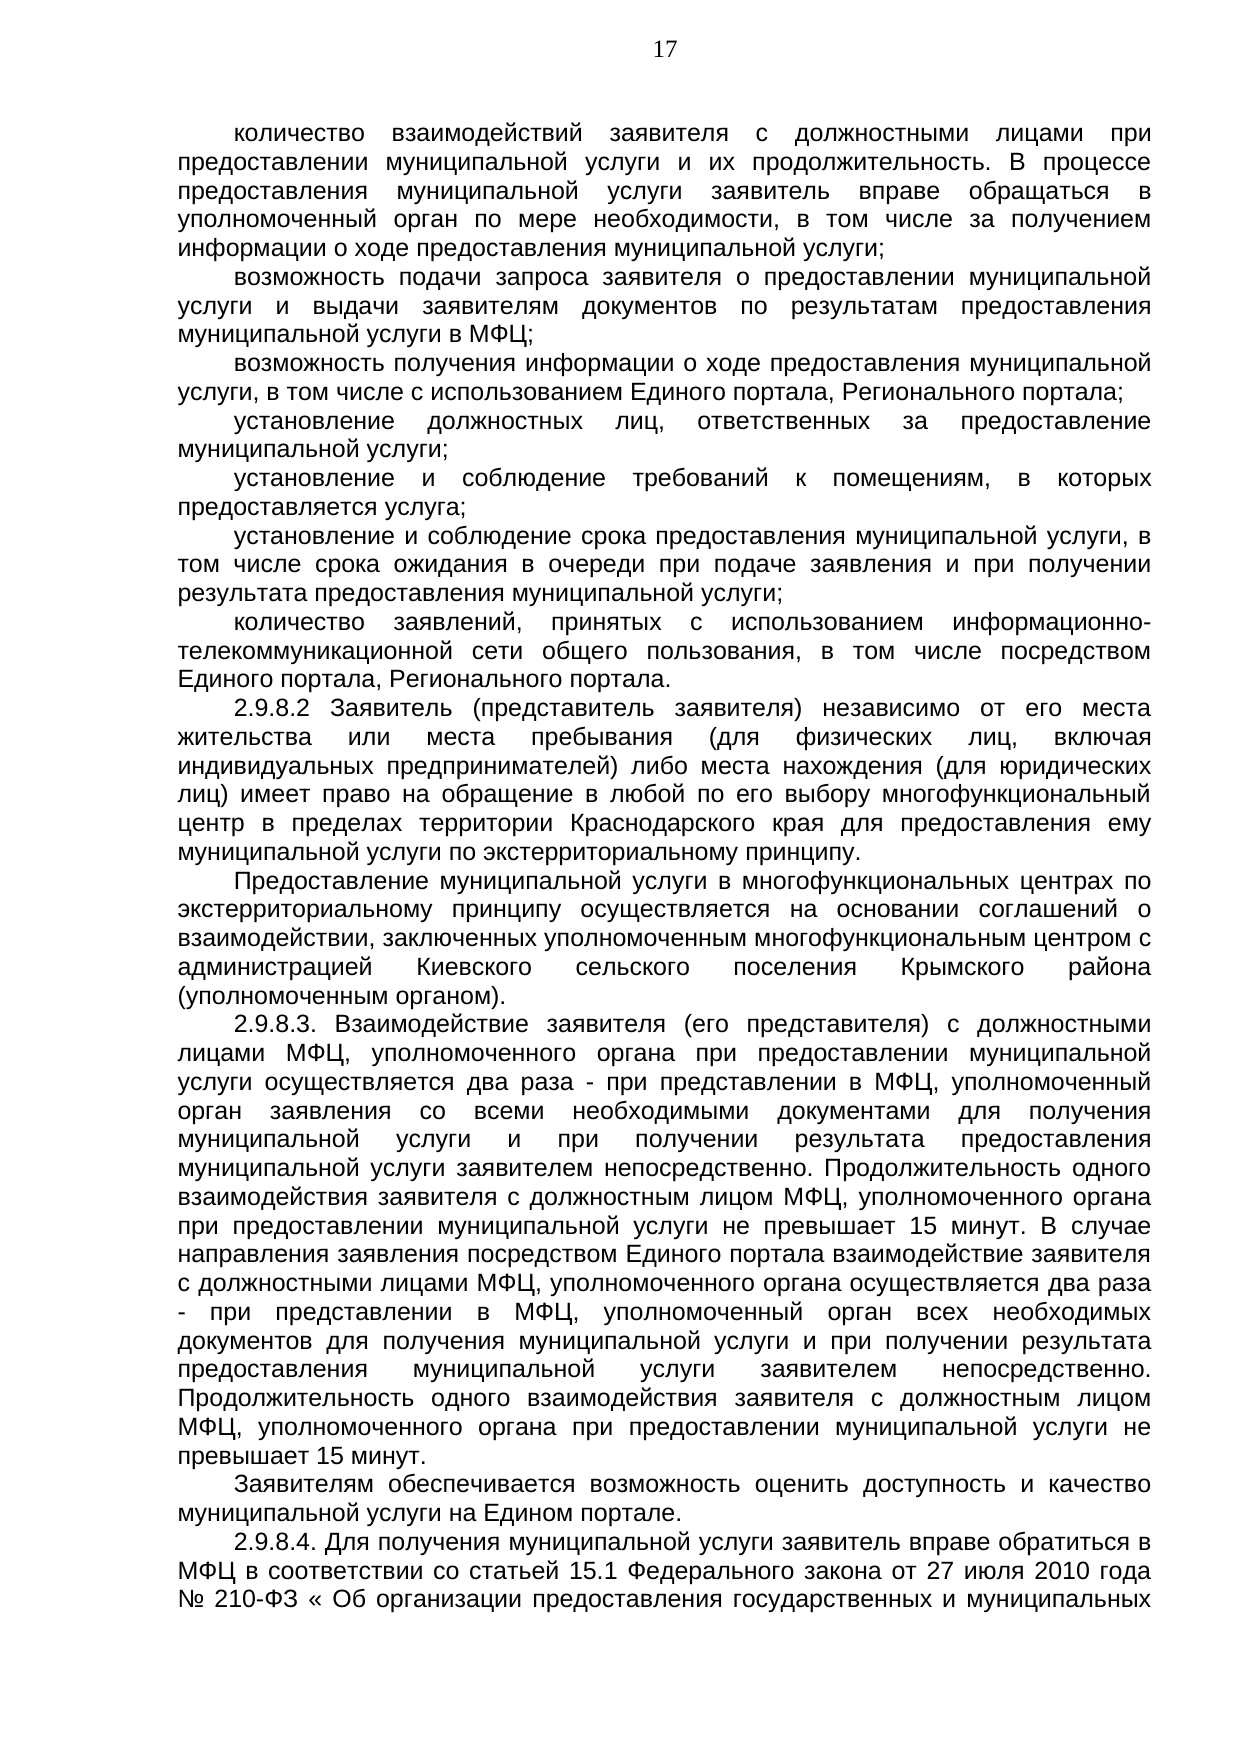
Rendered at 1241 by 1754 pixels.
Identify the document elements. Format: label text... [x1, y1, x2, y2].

text Заявителям обеспечивается возможность оценить доступность и качество муниципальной услуги на Едином портале. [177, 1469, 1152, 1527]
text возможность подачи запроса заявителя о предоставлении муниципальной услуги и выдачи заявителям документов по результатам предоставления муниципальной услуги в МФЦ; [177, 262, 1152, 348]
text количество взаимодействий заявителя с должностными лицами при предоставлении муниципальной услуги и их продолжительность. В процессе предоставления муниципальной услуги заявитель вправе обращаться в уполномоченный орган по мере необходимости, в том числе за получением информации о ходе предоставления муниципальной услуги; [177, 118, 1152, 262]
text Предоставление муниципальной услуги в многофункциональных центрах по экстерриториальному принципу осуществляется на основании соглашений о взаимодействии, заключенных уполномоченным многофункциональным центром с администрацией Киевского сельского поселения Крымского района (уполномоченным органом). [177, 866, 1152, 1009]
text 2.9.8.2 Заявитель (представитель заявителя) независимо от его места жительства или места пребывания (для физических лиц, включая индивидуальных предпринимателей) либо места нахождения (для юридических лиц) имеет право на обращение в любой по его выбору многофункциональный центр в пределах территории Краснодарского края для предоставления ему муниципальной услуги по экстерриториальному принципу. [177, 693, 1152, 866]
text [177, 1527, 1152, 1613]
text установление и соблюдение срока предоставления муниципальной услуги, в том числе срока ожидания в очереди при подаче заявления и при получении результата предоставления муниципальной услуги; [177, 521, 1152, 607]
text количество заявлений, принятых с использованием информационно-телекоммуникационной сети общего пользования, в том числе посредством Единого портала, Регионального портала. [177, 607, 1152, 693]
text установление должностных лиц, ответственных за предоставление муниципальной услуги; [177, 406, 1152, 463]
text возможность получения информации о ходе предоставления муниципальной услуги, в том числе с использованием Единого портала, Регионального портала; [177, 348, 1152, 406]
text 2.9.8.3. Взаимодействие заявителя (его представителя) с должностными лицами МФЦ, уполномоченного органа при предоставлении муниципальной услуги осуществляется два раза - при представлении в МФЦ, уполномоченный орган заявления со всеми необходимыми документами для получения муниципальной услуги и при получении результата предоставления муниципальной услуги заявителем непосредственно. Продолжительность одного взаимодействия заявителя с должностным лицом МФЦ, уполномоченного органа при предоставлении муниципальной услуги не превышает 15 минут. В случае направления заявления посредством Единого портала взаимодействие заявителя с должностными лицами МФЦ, уполномоченного органа осуществляется два раза - при представлении в МФЦ, уполномоченный орган всех необходимых документов для получения муниципальной услуги и при получении результата предоставления муниципальной услуги заявителем непосредственно. Продолжительность одного взаимодействия заявителя с должностным лицом МФЦ, уполномоченного органа при предоставлении муниципальной услуги не превышает 15 минут. [177, 1009, 1152, 1469]
text установление и соблюдение требований к помещениям, в которых предоставляется услуга; [177, 463, 1152, 521]
